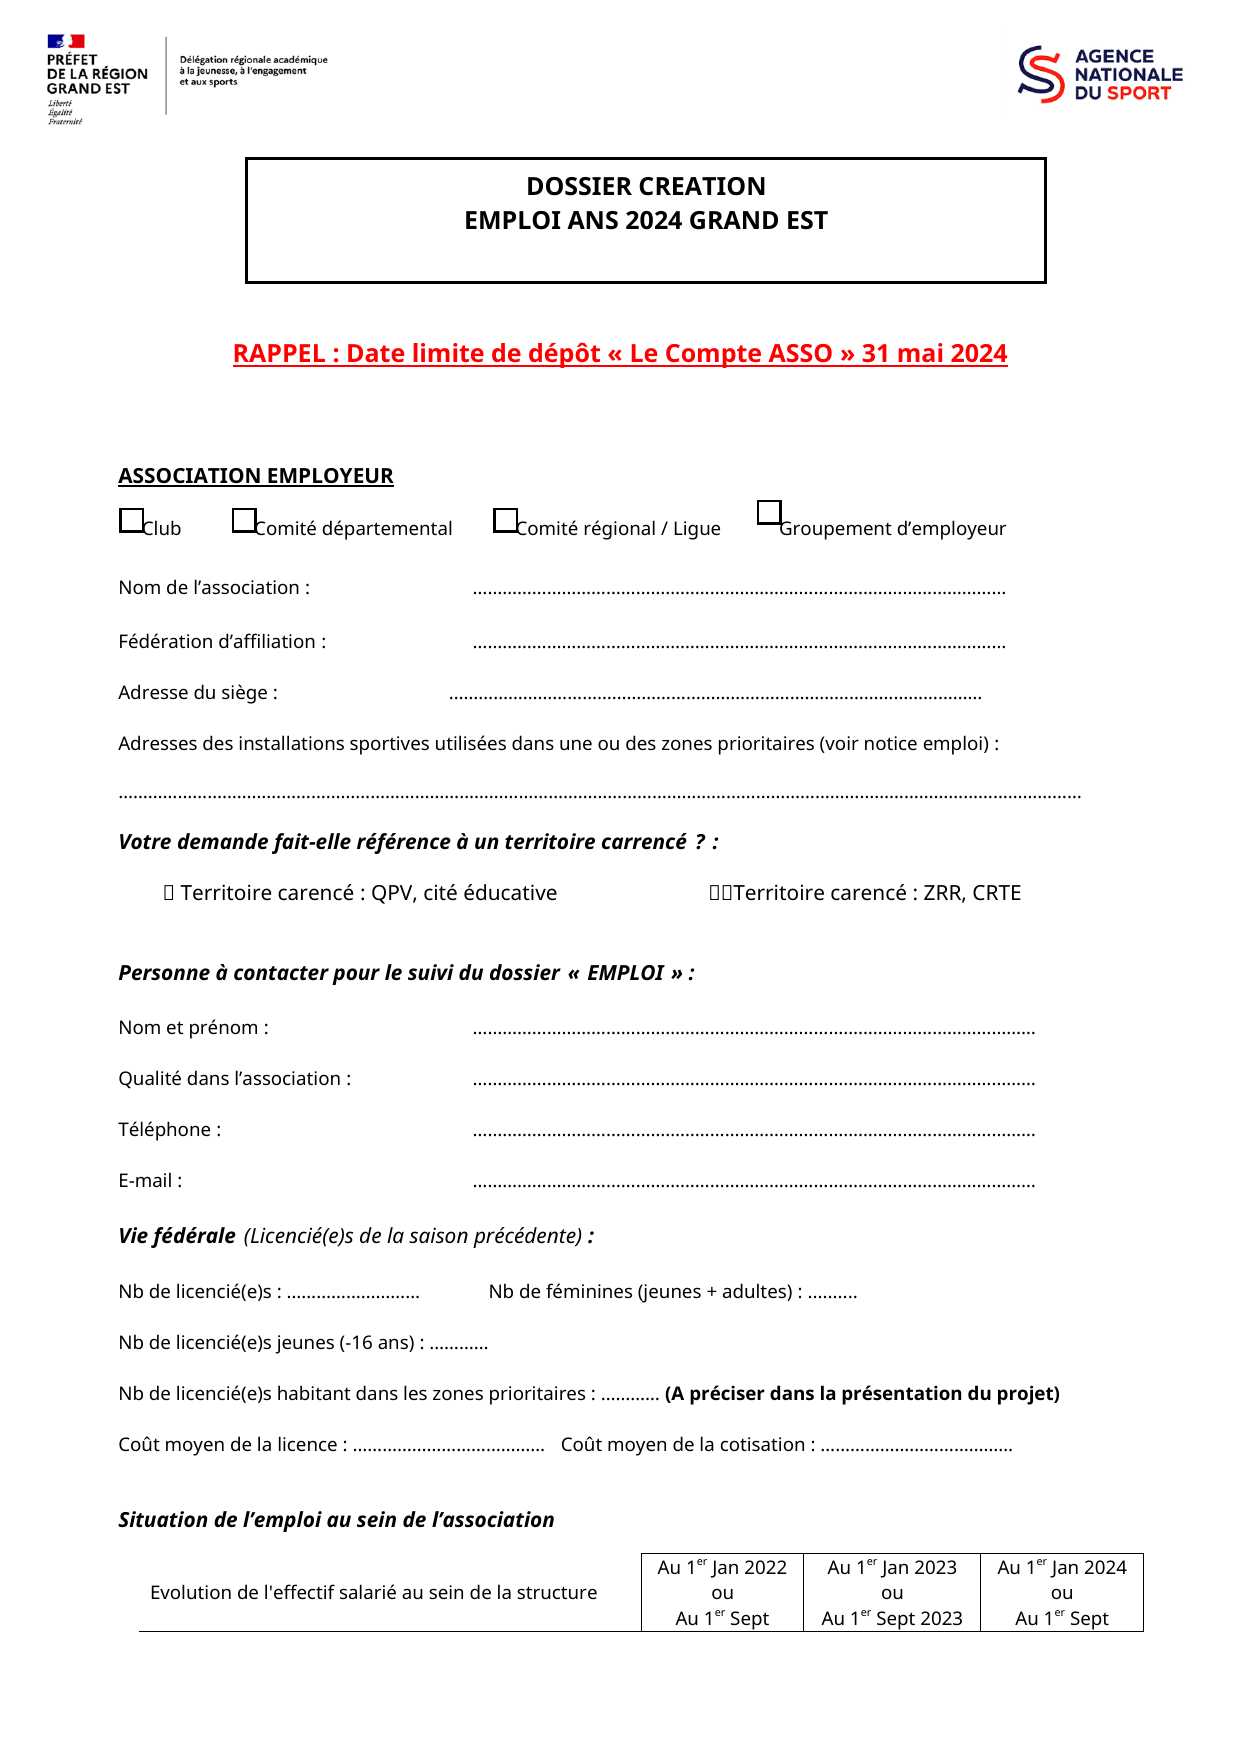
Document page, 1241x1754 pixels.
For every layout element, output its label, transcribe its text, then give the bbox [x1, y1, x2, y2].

text Téléphone : …………………………………………………………………………………………………… [118, 1117, 1122, 1142]
text Adresse du siège : ……………………………………………………………………………………………… [118, 679, 1122, 705]
subtitle Personne à contacter pour le suivi du dossier « EMPLOI » : [118, 958, 1122, 986]
text E-mail : …………………………………………………………………………………………………… [118, 1168, 1122, 1193]
text Coût moyen de la licence : ………………………………… Coût moyen de la cotisation : ………………………………… [118, 1432, 1122, 1457]
text Fédération d’affiliation : ……………………………………………………………………………………………… [118, 628, 1122, 654]
text …………………………………………………………………………………………………………………………………………………………………………… [118, 779, 1122, 804]
text Situation de l’emploi au sein de l’association [118, 1505, 1122, 1534]
subtitle Votre demande fait-elle référence à un territoire carrencé ? : [118, 827, 1122, 855]
text Nb de licencié(e)s jeunes (-16 ans) : ………… [118, 1329, 1122, 1355]
text Nom de l’association : ……………………………………………………………………………………………… [118, 574, 1122, 600]
text Nb de licencié(e)s : ……………………… Nb de féminines (jeunes + adultes) : .......... [118, 1278, 1122, 1304]
text  Territoire carencé : QPV, cité éducative Territoire carencé : ZRR, CRTE [118, 878, 1122, 906]
text Adresses des installations sportives utilisées dans une ou des zones prioritaires (voir notice emploi) : [118, 730, 1122, 756]
text Club Comité départemental Comité régional / Ligue Groupement d’employeur [118, 489, 1122, 540]
text Qualité dans l’association : …………………………………………………………………………………………………… [118, 1066, 1122, 1091]
text Nb de licencié(e)s habitant dans les zones prioritaires : ………… (A préciser dans la présentation du projet) [118, 1381, 1122, 1406]
subtitle Vie fédérale (Licencié(e)s de la saison précédente) : [118, 1222, 1122, 1250]
subtitle ASSOCIATION EMPLOYEUR [118, 461, 1122, 489]
picture [44, 30, 334, 130]
text Nom et prénom : …………………………………………………………………………………………………… [118, 1014, 1122, 1040]
text RAPPEL : Date limite de dépôt « Le Compte ASSO » 31 mai 2024 [118, 336, 1122, 404]
table_header [131, 1534, 1151, 1632]
picture [1003, 26, 1196, 120]
